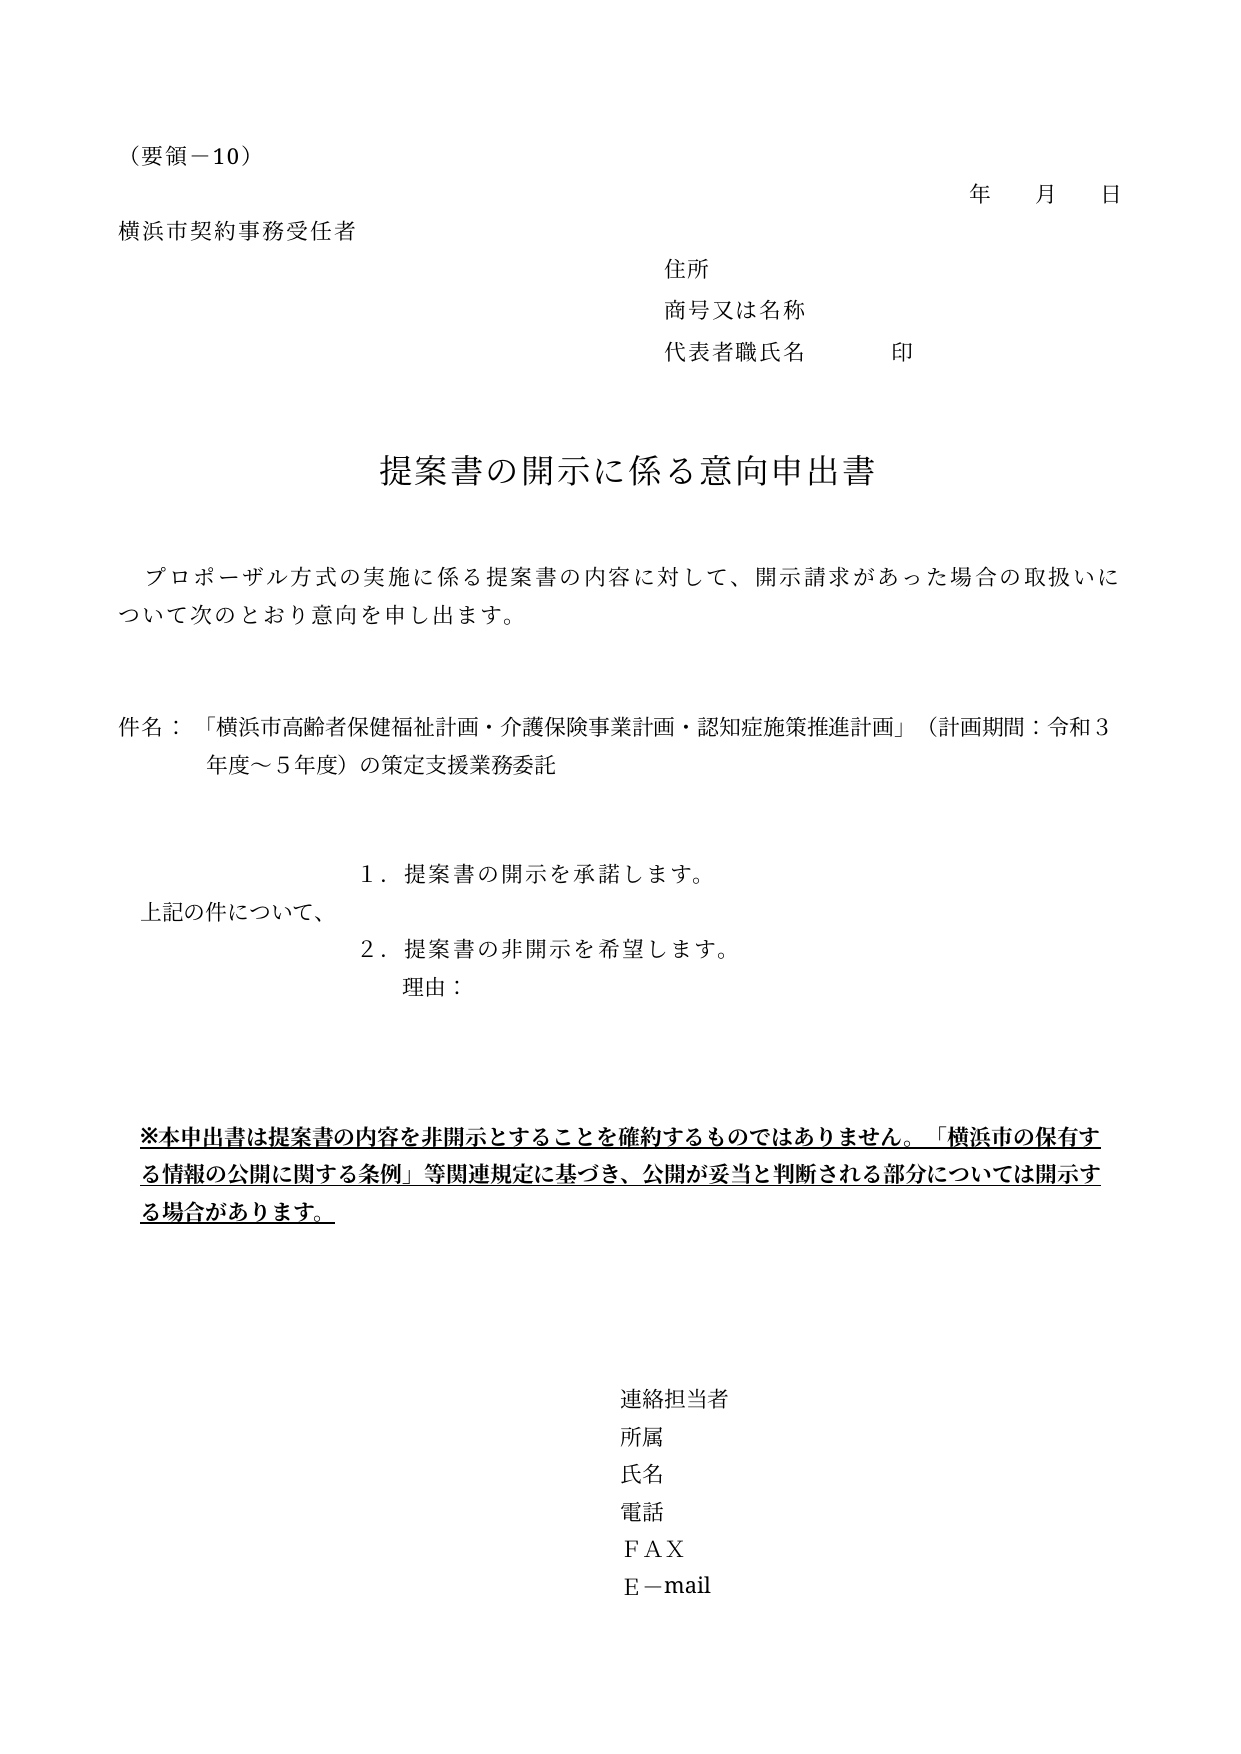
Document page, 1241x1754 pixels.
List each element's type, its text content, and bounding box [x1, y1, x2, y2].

text Ｅ－mail [118, 1570, 1122, 1608]
text 件名： 「横浜市高齢者保健福祉計画・介護保険事業計画・認知症施策推進計画」（計画期間：令和３年度～５年度）の策定支援業務委託 [118, 708, 1122, 783]
text 提案書の開示に係る意向申出書 [118, 445, 1136, 520]
text 商号又は名称 [118, 291, 1122, 328]
text 横浜市契約事務受任者 [118, 211, 1122, 249]
text ※本申出書は提案書の内容を非開示とすることを確約するものではありません。「横浜市の保有する情報の公開に関する条例」等関連規定に基づき、公開が妥当と判断される部分については開示する場合があります。 [140, 1120, 1122, 1233]
text プロポーザル方式の実施に係る提案書の内容に対して、開示請求があった場合の取扱いについて次のとおり意向を申し出ます。 [118, 558, 1122, 633]
text 住所 [130, 249, 1122, 286]
text 代表者職氏名 印 [130, 333, 1122, 370]
text 理由： [118, 970, 1136, 1008]
text ２．提案書の非開示を希望します。 [118, 933, 1136, 970]
text 氏名 [118, 1458, 1122, 1495]
text １．提案書の開示を承諾します。 [118, 858, 1136, 895]
text 所属 [118, 1420, 1122, 1458]
text ＦＡＸ [118, 1533, 1122, 1570]
text （要領－10） [118, 136, 1122, 174]
text 電話 [118, 1495, 1122, 1533]
text 年 月 日 [118, 174, 1122, 211]
text 連絡担当者 [118, 1383, 1122, 1420]
text 上記の件について、 [118, 895, 1136, 933]
